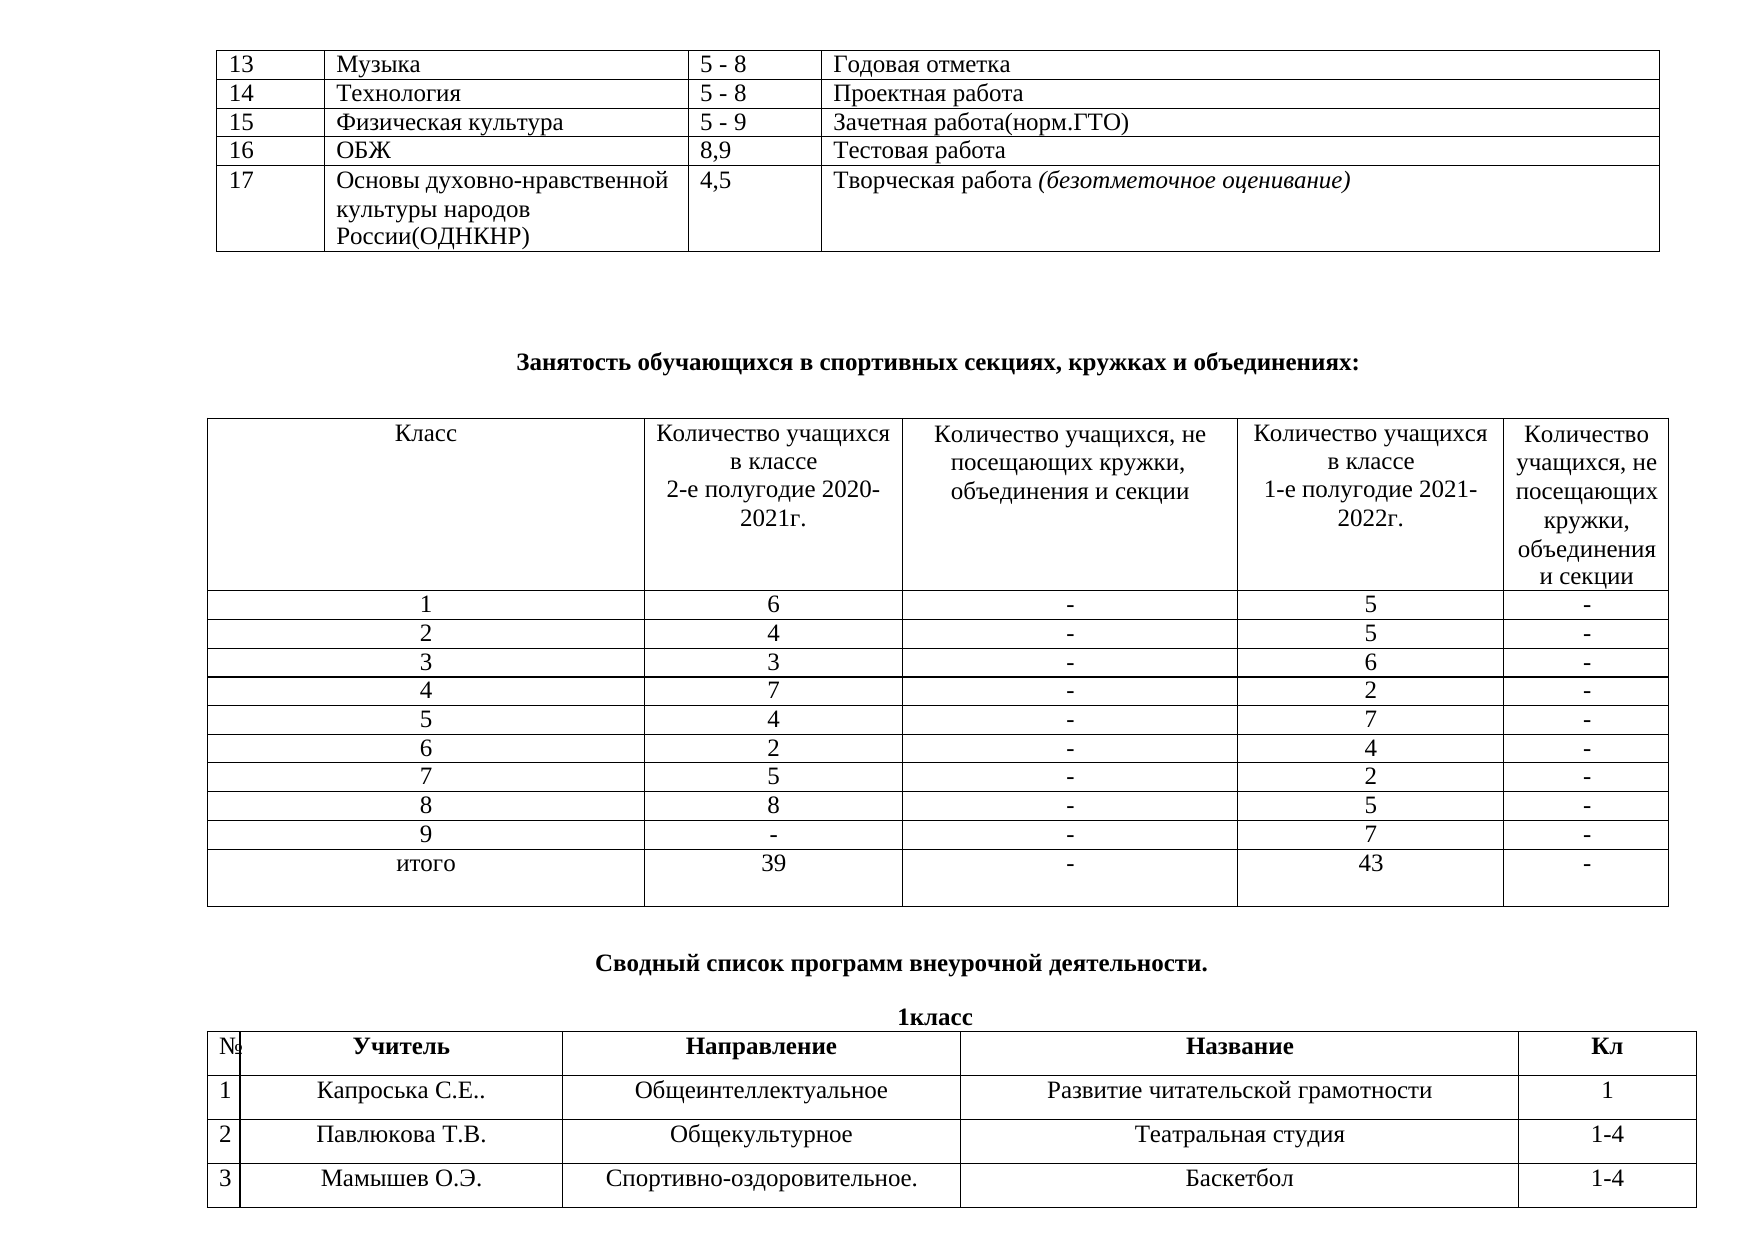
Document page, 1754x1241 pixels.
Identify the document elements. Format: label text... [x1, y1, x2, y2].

table_cell 5 [208, 706, 644, 734]
table_cell Творческая работа (безотметочное оценивание) [822, 166, 1659, 251]
table_cell 2 [1238, 678, 1503, 705]
table_cell - [903, 620, 1237, 647]
table_cell 2 [645, 735, 902, 762]
table_header Количество учащихся, не посещающих кружки, объединения и секции [903, 419, 1237, 590]
table_cell Тестовая работа [822, 137, 1659, 165]
table_header № [208, 1032, 239, 1075]
table_cell 3 [208, 649, 644, 676]
table_header Направление [563, 1032, 960, 1075]
subtitle Занятость обучающихся в спортивных секциях, кружках и объединениях: [516, 347, 1754, 376]
table_cell - [1504, 591, 1668, 619]
table_cell 4,5 [689, 166, 821, 251]
table_cell 4 [645, 706, 902, 734]
table_cell - [903, 649, 1237, 676]
table_cell - [1504, 850, 1668, 906]
table_cell Мамышев О.Э. [241, 1164, 562, 1207]
table_cell - [1504, 678, 1668, 705]
table_cell 5 - 8 [689, 80, 821, 108]
table_cell 7 [1238, 821, 1503, 848]
table_cell Театральная студия [961, 1120, 1518, 1163]
table_cell 5 [645, 763, 902, 791]
table_cell Годовая отметка [822, 51, 1659, 79]
table_cell 16 [217, 137, 324, 165]
table_cell Зачетная работа(норм.ГТО) [822, 109, 1659, 136]
table_cell 1 [208, 1076, 239, 1119]
table_header Количество учащихся в классе 1-е полугодие 2021- 2022г. [1238, 419, 1503, 590]
table_cell 7 [208, 763, 644, 791]
table_cell 4 [1238, 735, 1503, 762]
table_cell ОБЖ [325, 137, 688, 165]
table_cell 5 [1238, 620, 1503, 647]
table_cell 5 - 8 [689, 51, 821, 79]
table_cell 4 [208, 678, 644, 705]
table_cell 15 [217, 109, 324, 136]
table_cell 2 [1238, 763, 1503, 791]
table_cell - [903, 792, 1237, 820]
table_cell - [903, 735, 1237, 762]
table_cell Капроська С.Е.. [241, 1076, 562, 1119]
table_cell 17 [217, 166, 324, 251]
table_cell 2 [208, 1120, 239, 1163]
table_cell Проектная работа [822, 80, 1659, 108]
table_cell - [1504, 821, 1668, 848]
text Сводный список программ внеурочной деятельности. [478, 948, 1325, 977]
table_cell 6 [645, 591, 902, 619]
table_cell 5 [1238, 792, 1503, 820]
table_cell Общекультурное [563, 1120, 960, 1163]
table_cell - [1504, 763, 1668, 791]
table_cell 5 [1238, 591, 1503, 619]
table_cell 3 [208, 1164, 239, 1207]
table_cell - [1504, 706, 1668, 734]
table_cell - [903, 763, 1237, 791]
table_cell - [903, 821, 1237, 848]
table_cell Спортивно-оздоровительное. [563, 1164, 960, 1207]
table_header Класс [208, 419, 644, 590]
table_cell 4 [645, 620, 902, 647]
table_cell 7 [1238, 706, 1503, 734]
table_cell - [903, 706, 1237, 734]
table_cell 14 [217, 80, 324, 108]
table_header Количество учащихся в классе 2-е полугодие 2020- 2021г. [645, 419, 902, 590]
table_cell 1 [1519, 1076, 1696, 1119]
table_cell 8,9 [689, 137, 821, 165]
table_cell Технология [325, 80, 688, 108]
table_cell Павлюкова Т.В. [241, 1120, 562, 1163]
table_cell 3 [645, 649, 902, 676]
table_cell 5 - 9 [689, 109, 821, 136]
table_cell Развитие читательской грамотности [961, 1076, 1518, 1119]
table_cell 8 [645, 792, 902, 820]
table_cell Баскетбол [961, 1164, 1518, 1207]
table_cell 6 [1238, 649, 1503, 676]
table_header Количество учащихся, не посещающих кружки, объединения и секции [1504, 419, 1668, 590]
table_cell 1-4 [1519, 1120, 1696, 1163]
table_cell 39 [645, 850, 902, 906]
table_cell Физическая культура [325, 109, 688, 136]
table_cell 2 [208, 620, 644, 647]
table_cell 6 [208, 735, 644, 762]
subtitle 1класс [897, 1002, 1754, 1031]
table_cell - [1504, 620, 1668, 647]
table_cell 7 [645, 678, 902, 705]
table_header Учитель [241, 1032, 562, 1075]
table_cell - [903, 591, 1237, 619]
table_header Название [961, 1032, 1518, 1075]
table_cell 1 [208, 591, 644, 619]
table_cell Основы духовно-нравственной культуры народов России(ОДНКНР) [325, 166, 688, 251]
table_cell - [1504, 735, 1668, 762]
table_cell 43 [1238, 850, 1503, 906]
table_cell 13 [217, 51, 324, 79]
table_cell - [1504, 649, 1668, 676]
table_cell - [1504, 792, 1668, 820]
table_cell - [645, 821, 902, 848]
table_cell 9 [208, 821, 644, 848]
table_cell 8 [208, 792, 644, 820]
table_cell - [903, 850, 1237, 906]
table_cell 1-4 [1519, 1164, 1696, 1207]
table_cell Общеинтеллектуальное [563, 1076, 960, 1119]
table_cell Музыка [325, 51, 688, 79]
table_cell - [903, 678, 1237, 705]
table_header Кл [1519, 1032, 1696, 1075]
table_cell итого [208, 850, 644, 906]
